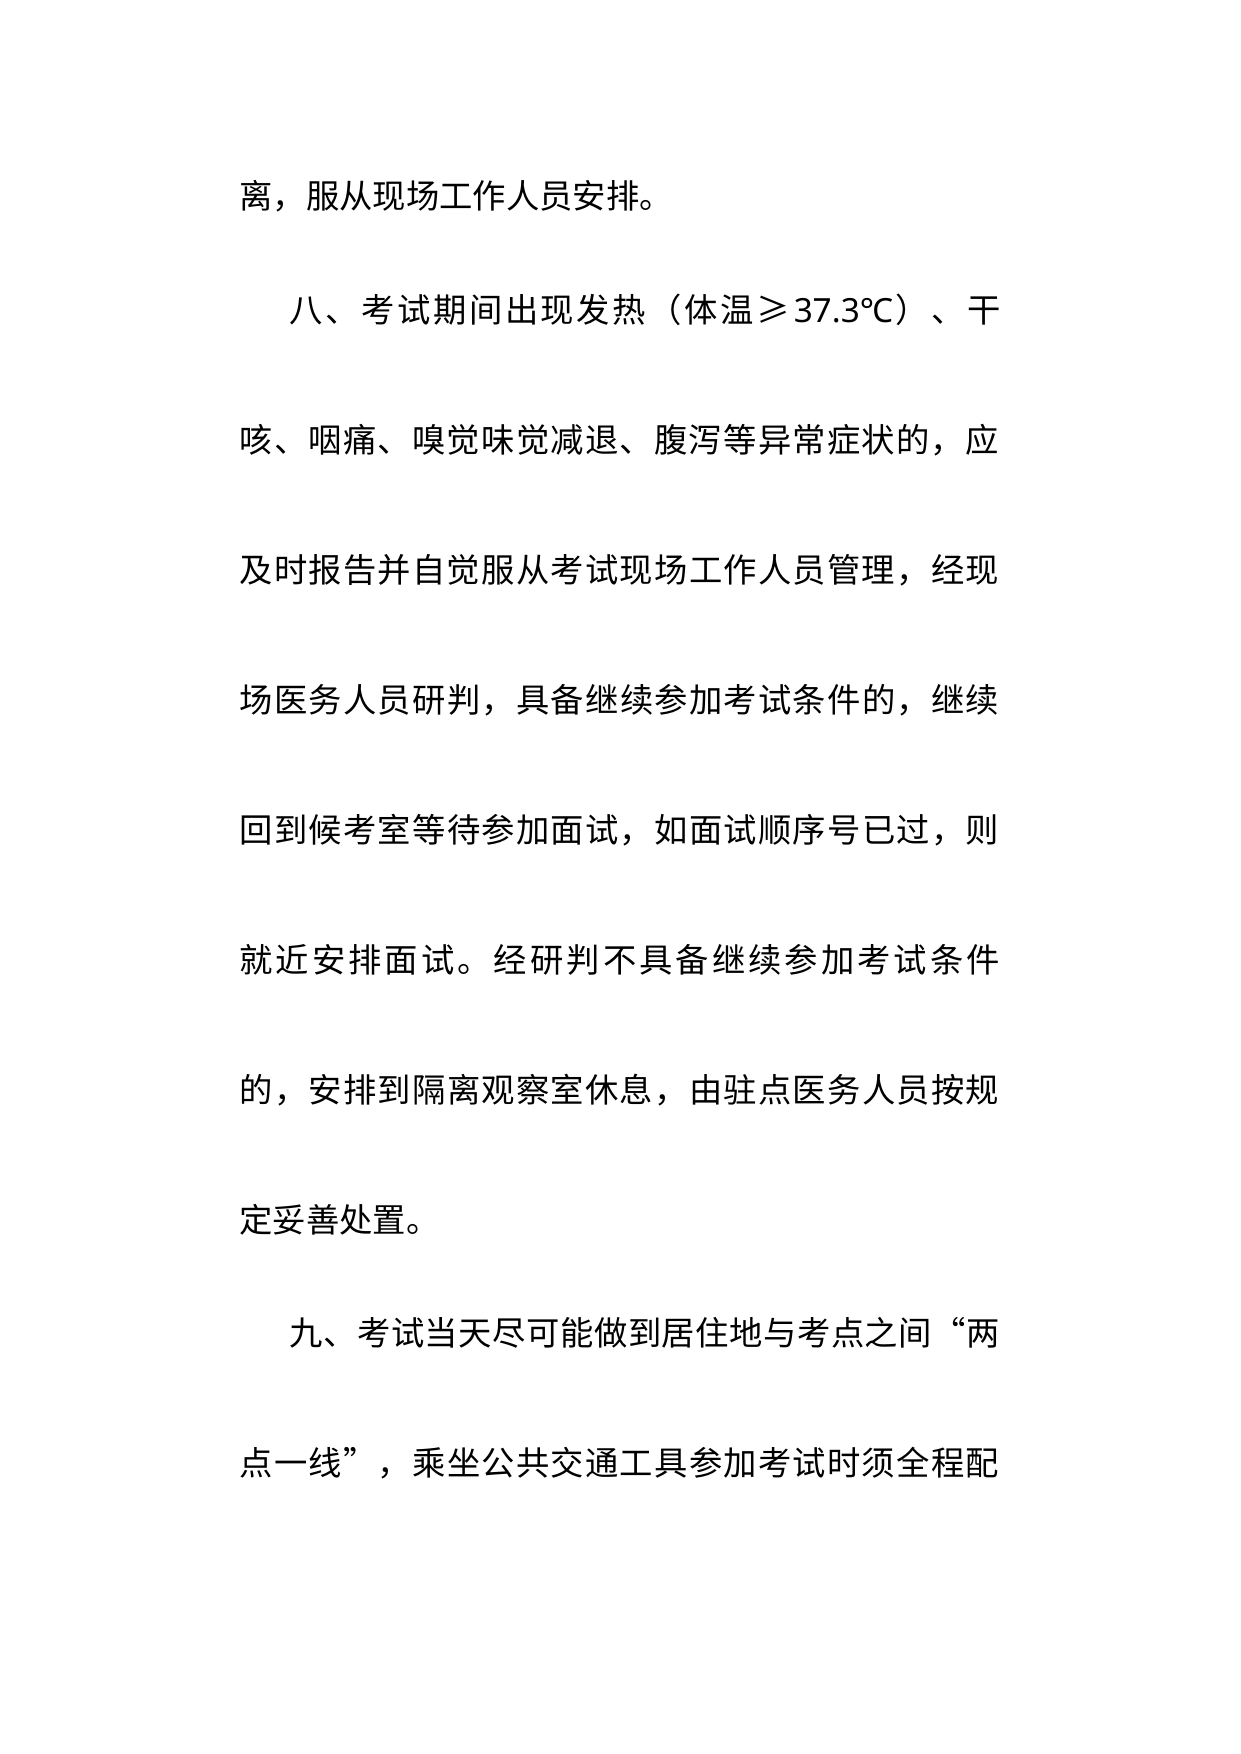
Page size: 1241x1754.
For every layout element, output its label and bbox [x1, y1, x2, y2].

table_cell [188, 162, 1053, 1493]
